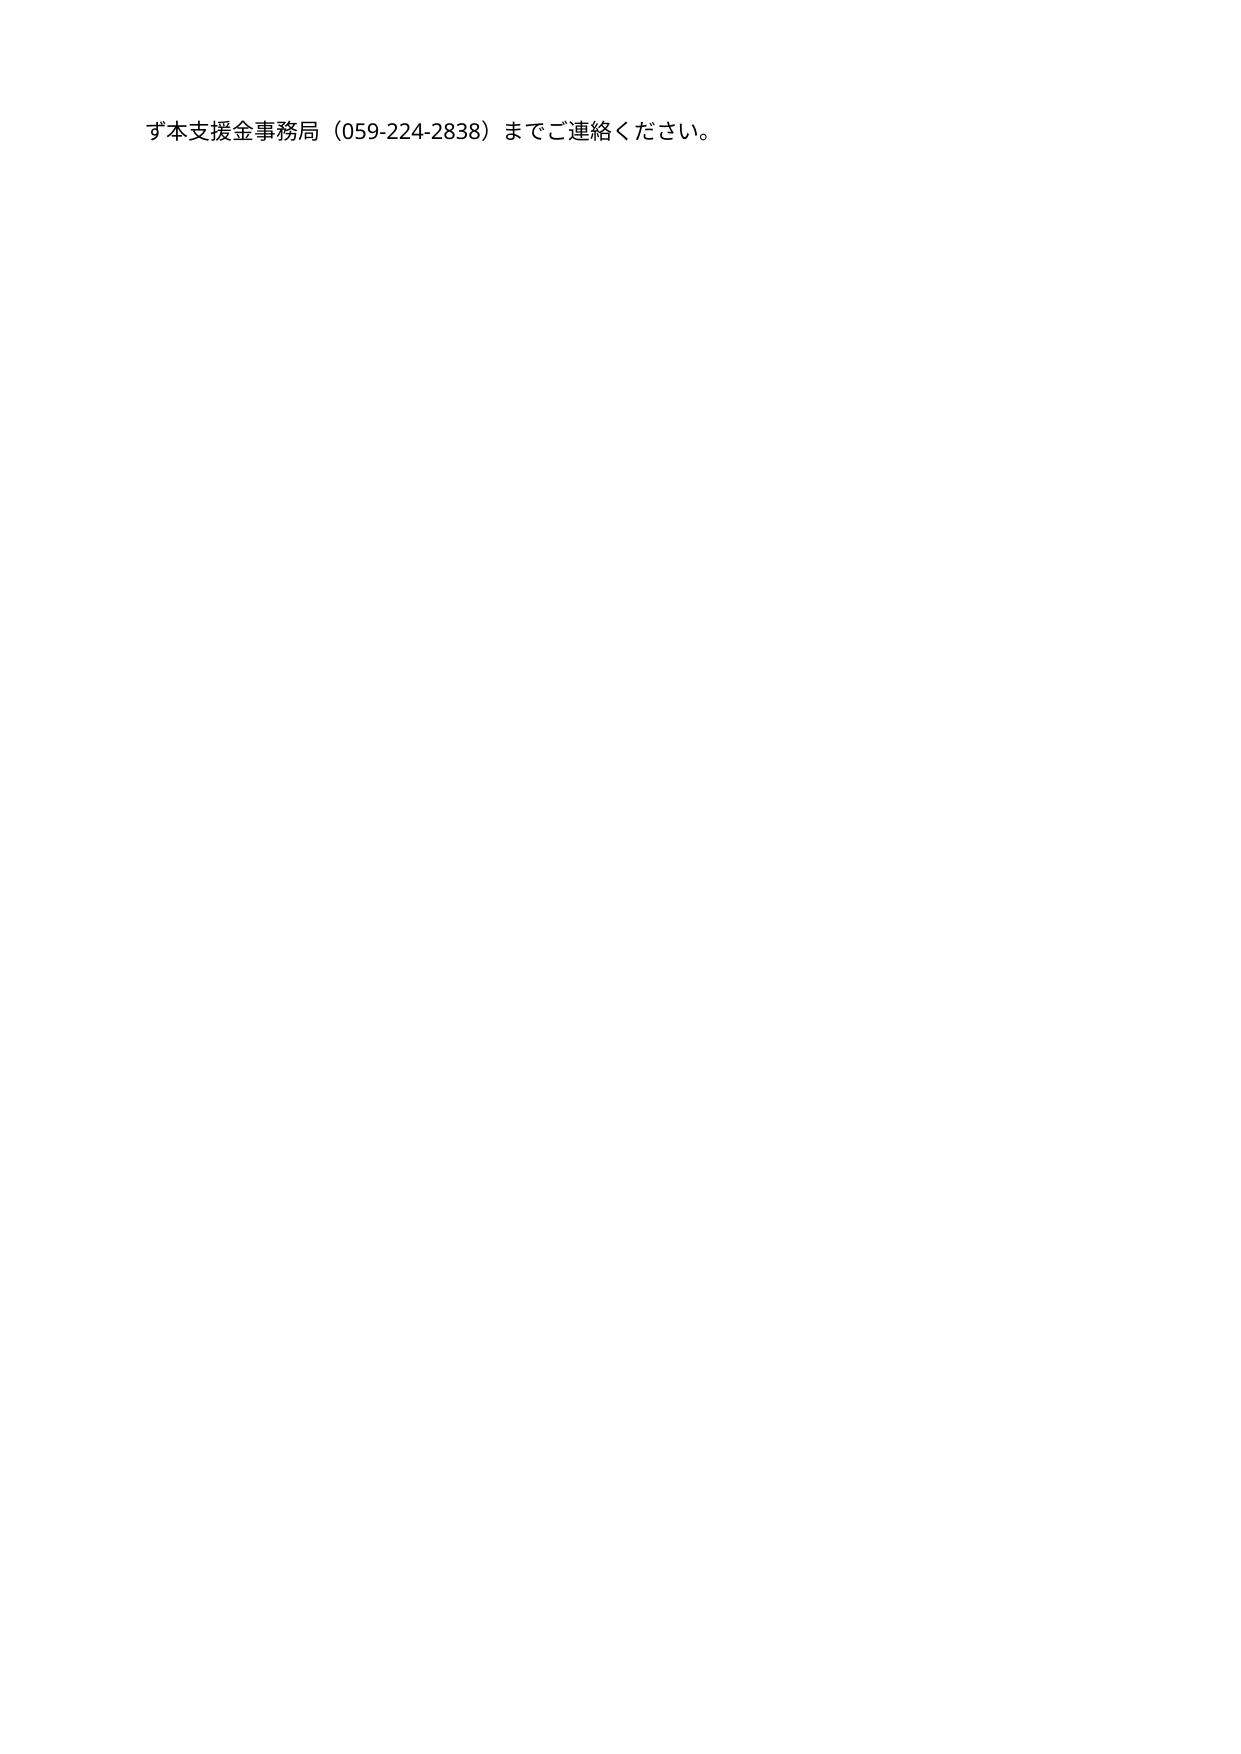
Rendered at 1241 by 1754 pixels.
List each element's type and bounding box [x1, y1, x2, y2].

text [122, 114, 1140, 146]
